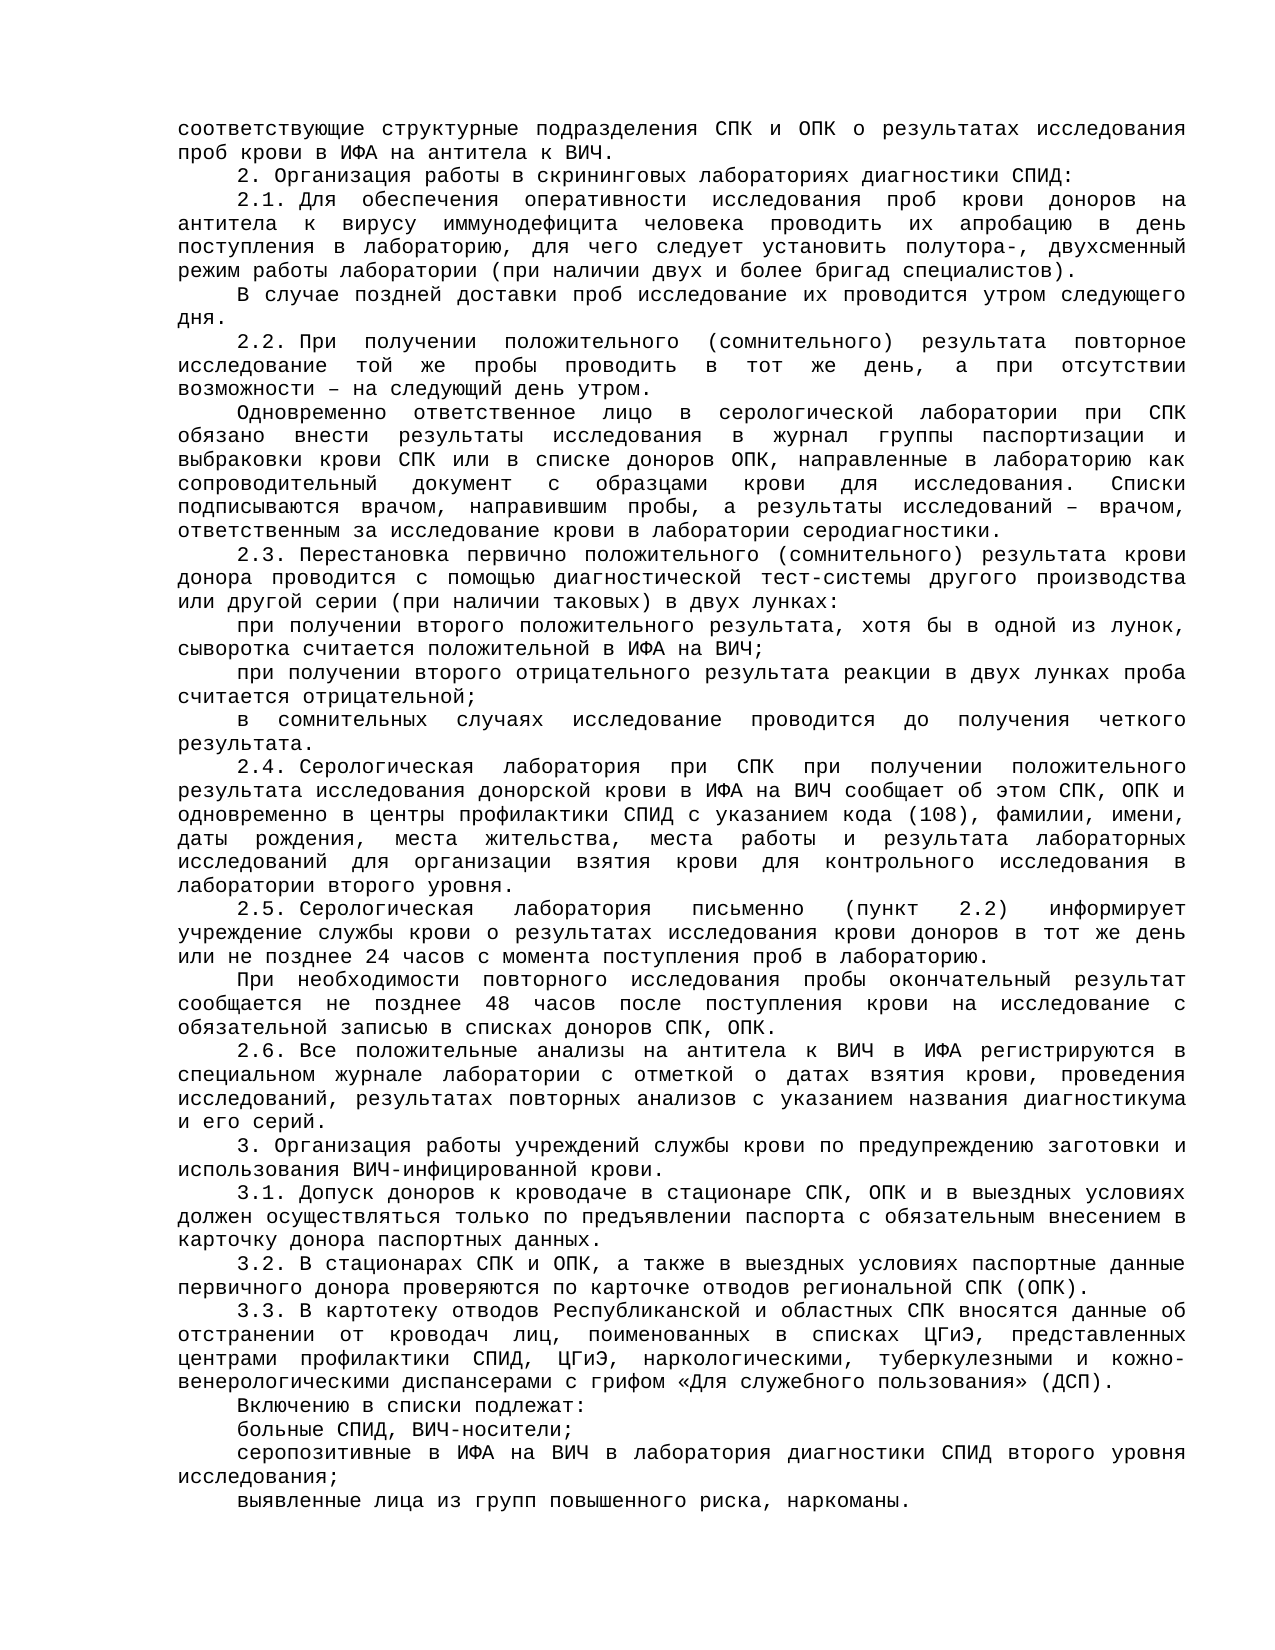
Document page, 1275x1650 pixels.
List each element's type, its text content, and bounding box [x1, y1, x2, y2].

text 2.6. Все положительные анализы на антитела к ВИЧ в ИФА регистрируются в специальном журнале лаборатории с отметкой о датах взятия крови, проведения исследований, результатах повторных анализов с указанием названия диагностикума и его серий. [177, 1040, 1186, 1135]
text 3. Организация работы учреждений службы крови по предупреждению заготовки и использования ВИЧ-инфицированной крови. [177, 1135, 1186, 1182]
text больные СПИД, ВИЧ-носители; [177, 1419, 1186, 1442]
text в сомнительных случаях исследование проводится до получения четкого результата. [177, 709, 1186, 757]
text 2.1. Для обеспечения оперативности исследования проб крови доноров на антитела к вирусу иммунодефицита человека проводить их апробацию в день поступления в лабораторию, для чего следует установить полутора-, двухсменный режим работы лаборатории (при наличии двух и более бригад специалистов). [177, 189, 1186, 284]
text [177, 118, 1186, 165]
text Одновременно ответственное лицо в серологической лаборатории при СПК обязано внести результаты исследования в журнал группы паспортизации и выбраковки крови СПК или в списке доноров ОПК, направленные в лабораторию как сопроводительный документ с образцами крови для исследования. Списки подписываются врачом, направившим пробы, а результаты исследований – врачом, ответственным за исследование крови в лаборатории серодиагностики. [177, 402, 1186, 544]
text 2.5. Серологическая лаборатория письменно (пункт 2.2) информирует учреждение службы крови о результатах исследования крови доноров в тот же день или не позднее 24 часов с момента поступления проб в лабораторию. [177, 898, 1186, 969]
text 3.3. В картотеку отводов Республиканской и областных СПК вносятся данные об отстранении от кроводач лиц, поименованных в списках ЦГиЭ, представленных центрами профилактики СПИД, ЦГиЭ, наркологическими, туберкулезными и кожно-венерологическими диспансерами с грифом «Для служебного пользования» (ДСП). [177, 1300, 1186, 1395]
text В случае поздней доставки проб исследование их проводится утром следующего дня. [177, 284, 1186, 331]
text Включению в списки подлежат: [177, 1395, 1186, 1419]
text серопозитивные в ИФА на ВИЧ в лаборатория диагностики СПИД второго уровня исследования; [177, 1442, 1186, 1489]
text 2.2. При получении положительного (сомнительного) результата повторное исследование той же пробы проводить в тот же день, а при отсутствии возможности – на следующий день утром. [177, 331, 1186, 402]
text 2. Организация работы в скрининговых лабораториях диагностики СПИД: [177, 165, 1186, 189]
text 2.4. Серологическая лаборатория при СПК при получении положительного результата исследования донорской крови в ИФА на ВИЧ сообщает об этом СПК, ОПК и одновременно в центры профилактики СПИД с указанием кода (108), фамилии, имени, даты рождения, места жительства, места работы и результата лабораторных исследований для организации взятия крови для контрольного исследования в лаборатории второго уровня. [177, 757, 1186, 898]
text 2.3. Перестановка первично положительного (сомнительного) результата крови донора проводится с помощью диагностической тест-системы другого производства или другой серии (при наличии таковых) в двух лунках: [177, 544, 1186, 615]
text При необходимости повторного исследования пробы окончательный результат сообщается не позднее 48 часов после поступления крови на исследование с обязательной записью в списках доноров СПК, ОПК. [177, 969, 1186, 1040]
text 3.1. Допуск доноров к кроводаче в стационаре СПК, ОПК и в выездных условиях должен осуществляться только по предъявлении паспорта с обязательным внесением в карточку донора паспортных данных. [177, 1182, 1186, 1253]
text 3.2. В стационарах СПК и ОПК, а также в выездных условиях паспортные данные первичного донора проверяются по карточке отводов региональной СПК (ОПК). [177, 1253, 1186, 1300]
text при получении второго отрицательного результата реакции в двух лунках проба считается отрицательной; [177, 662, 1186, 709]
text выявленные лица из групп повышенного риска, наркоманы. [177, 1489, 1186, 1513]
text при получении второго положительного результата, хотя бы в одной из лунок, сыворотка считается положительной в ИФА на ВИЧ; [177, 615, 1186, 662]
